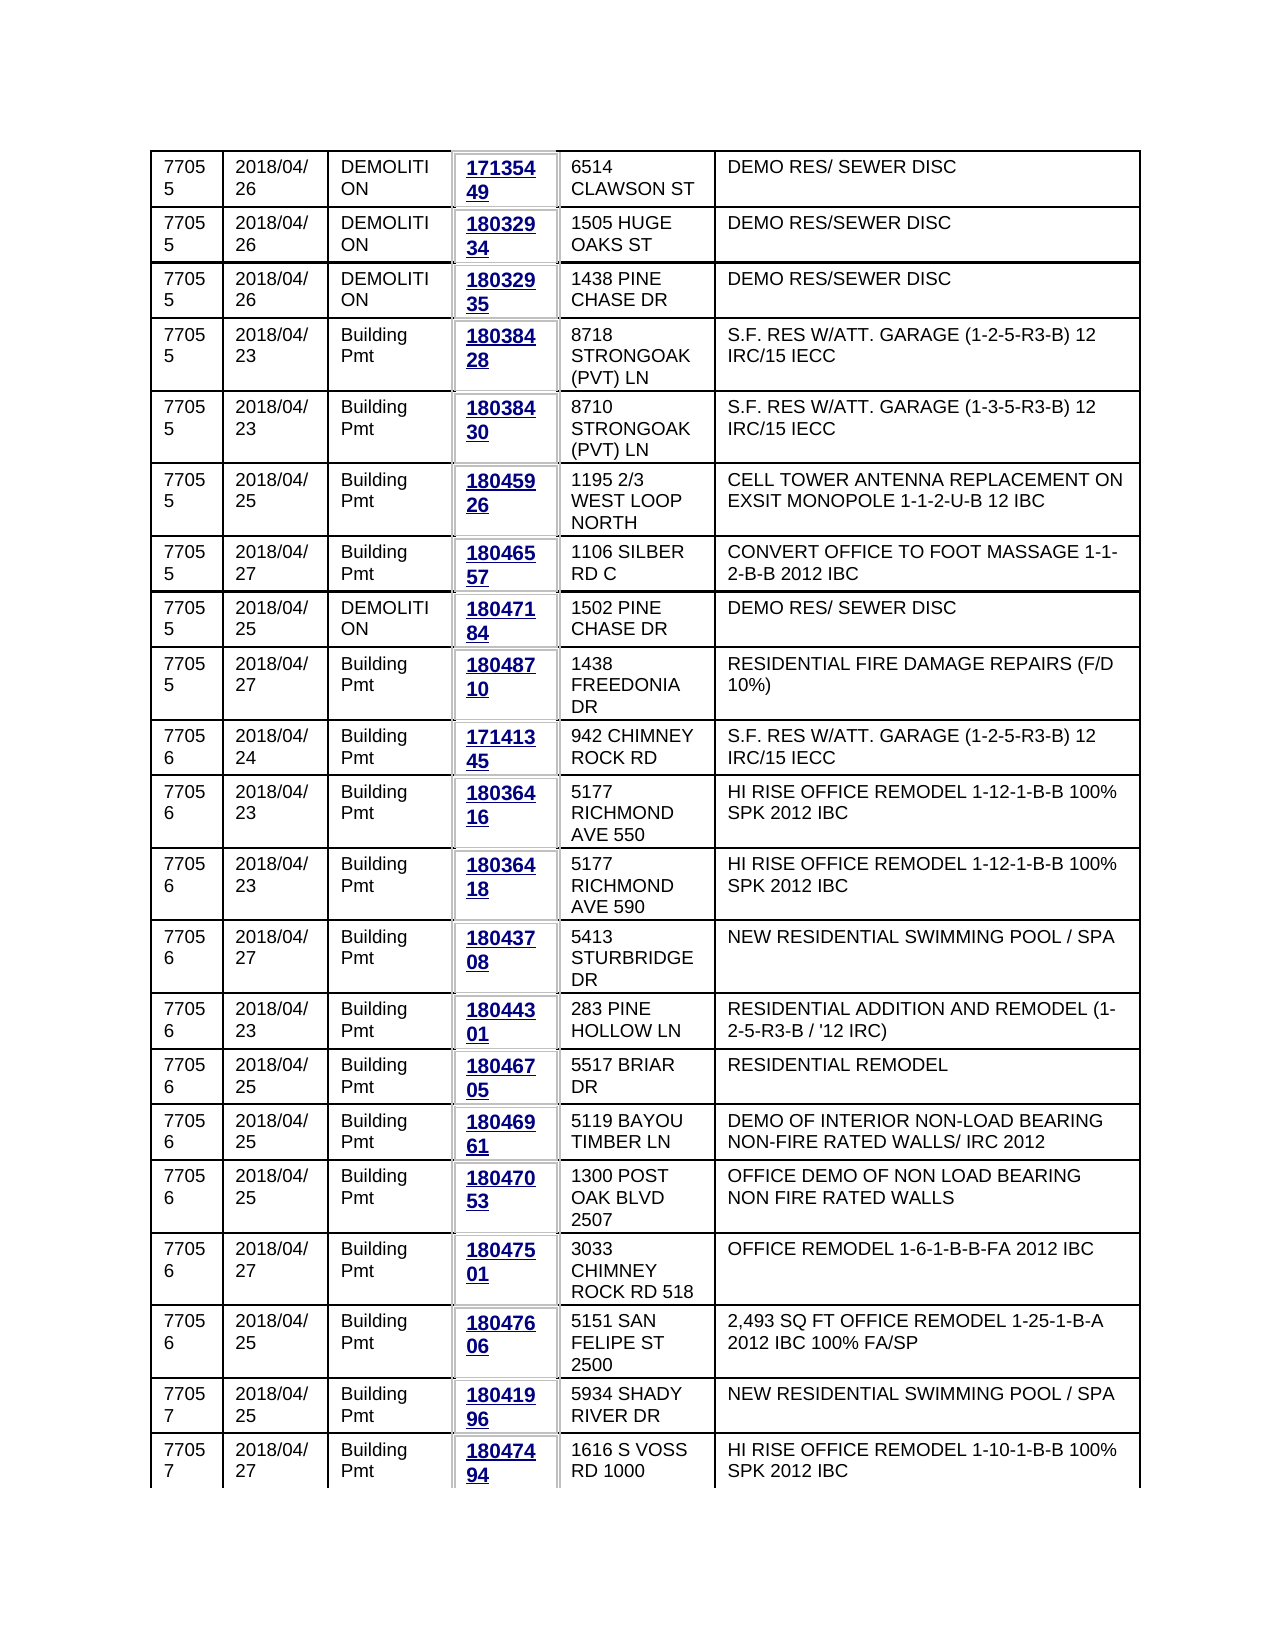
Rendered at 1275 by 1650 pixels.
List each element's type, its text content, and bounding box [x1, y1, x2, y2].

table_cell 2018/04/26 [224, 152, 327, 206]
table_cell 2018/04/25 [224, 593, 327, 646]
table_cell 77056 [152, 1234, 222, 1304]
table_cell 283 PINE HOLLOW LN [561, 994, 714, 1048]
table_cell 2018/04/27 [224, 921, 327, 992]
table_cell 77056 [152, 1105, 222, 1159]
table_cell 2018/04/23 [224, 319, 327, 390]
table_cell 2018/04/27 [224, 537, 327, 590]
table_cell DEMO RES/ SEWER DISC [716, 593, 1139, 646]
table_cell RESIDENTIAL REMODEL [716, 1050, 1139, 1103]
table_cell Building Pmt [329, 1234, 451, 1304]
table_cell 77055 [152, 208, 222, 261]
table_cell 1502 PINE CHASE DR [561, 593, 714, 646]
table_cell Building Pmt [329, 1161, 451, 1232]
table_cell DEMOLITION [329, 208, 451, 261]
table_cell 2018/04/25 [224, 1161, 327, 1232]
table_cell 5119 BAYOU TIMBER LN [561, 1105, 714, 1159]
table_cell 1106 SILBER RD C [561, 537, 714, 590]
table_cell 5177 RICHMOND AVE 590 [561, 849, 714, 919]
table_cell 18047494 [456, 1437, 556, 1488]
table_cell 18036418 [456, 852, 556, 919]
table_cell 2018/04/25 [224, 1105, 327, 1159]
table_cell 18047501 [456, 1236, 556, 1304]
table_cell 1195 2/3 WEST LOOP NORTH [561, 464, 714, 535]
table_cell HI RISE OFFICE REMODEL 1-10-1-B-B 100% SPK 2012 IBC [716, 1434, 1139, 1488]
table_cell 18036416 [456, 779, 556, 847]
table_cell 77055 [152, 264, 222, 317]
table_cell 77056 [152, 849, 222, 919]
table_cell 18032935 [456, 266, 556, 317]
table_cell 18038430 [456, 395, 556, 462]
table_cell RESIDENTIAL FIRE DAMAGE REPAIRS (F/D 10%) [716, 648, 1139, 719]
table_cell 77055 [152, 392, 222, 462]
table_cell 2018/04/27 [224, 1434, 327, 1488]
table_cell 5177 RICHMOND AVE 550 [561, 776, 714, 847]
table_cell NEW RESIDENTIAL SWIMMING POOL / SPA [716, 921, 1139, 992]
table_cell 18038428 [456, 322, 556, 390]
table_cell 17135449 [456, 155, 556, 206]
table_cell 77056 [152, 721, 222, 774]
table_cell DEMO RES/SEWER DISC [716, 208, 1139, 261]
table_cell 77056 [152, 1161, 222, 1232]
table_cell Building Pmt [329, 1379, 451, 1432]
table_cell 18046557 [456, 540, 556, 590]
table_cell 2018/04/24 [224, 721, 327, 774]
table_cell 18046961 [456, 1108, 556, 1159]
table_cell 17141345 [456, 723, 556, 774]
table_cell 18047184 [456, 595, 556, 646]
table_cell 1505 HUGE OAKS ST [561, 208, 714, 261]
table_cell S.F. RES W/ATT. GARAGE (1-3-5-R3-B) 12 IRC/15 IECC [716, 392, 1139, 462]
table_cell 3033 CHIMNEY ROCK RD 518 [561, 1234, 714, 1304]
table_cell 77057 [152, 1379, 222, 1432]
table_cell 2018/04/23 [224, 994, 327, 1048]
table_cell RESIDENTIAL ADDITION AND REMODEL (1-2-5-R3-B / '12 IRC) [716, 994, 1139, 1048]
table_cell 1300 POST OAK BLVD 2507 [561, 1161, 714, 1232]
table_cell 18047606 [456, 1309, 556, 1377]
table_cell 77056 [152, 776, 222, 847]
table_cell Building Pmt [329, 1050, 451, 1103]
table_cell 2018/04/23 [224, 849, 327, 919]
table_cell HI RISE OFFICE REMODEL 1-12-1-B-B 100% SPK 2012 IBC [716, 849, 1139, 919]
table_cell CONVERT OFFICE TO FOOT MASSAGE 1-1-2-B-B 2012 IBC [716, 537, 1139, 590]
table_cell 1616 S VOSS RD 1000 [561, 1434, 714, 1488]
table_cell DEMOLITION [329, 152, 451, 206]
table_cell CELL TOWER ANTENNA REPLACEMENT ON EXSIT MONOPOLE 1-1-2-U-B 12 IBC [716, 464, 1139, 535]
table_cell Building Pmt [329, 537, 451, 590]
table_cell Building Pmt [329, 319, 451, 390]
table_cell 77057 [152, 1434, 222, 1488]
table_cell 77055 [152, 319, 222, 390]
table_cell 2018/04/25 [224, 1306, 327, 1377]
table_cell Building Pmt [329, 1434, 451, 1488]
table_cell Building Pmt [329, 921, 451, 992]
table_cell 77055 [152, 593, 222, 646]
table_cell 6514 CLAWSON ST [561, 152, 714, 206]
table_cell 77055 [152, 464, 222, 535]
table_cell 2018/04/26 [224, 208, 327, 261]
table_cell 5413 STURBRIDGE DR [561, 921, 714, 992]
table_cell 2018/04/27 [224, 1234, 327, 1304]
table_cell Building Pmt [329, 392, 451, 462]
table_cell 18043708 [456, 924, 556, 992]
table_cell 1438 FREEDONIA DR [561, 648, 714, 719]
table_cell OFFICE DEMO OF NON LOAD BEARING NON FIRE RATED WALLS [716, 1161, 1139, 1232]
table_cell 77056 [152, 1306, 222, 1377]
table_cell Building Pmt [329, 1105, 451, 1159]
table_cell 942 CHIMNEY ROCK RD [561, 721, 714, 774]
table_cell DEMOLITION [329, 264, 451, 317]
table_cell 77055 [152, 537, 222, 590]
table_cell 2018/04/23 [224, 392, 327, 462]
table_cell 77055 [152, 152, 222, 206]
table_cell S.F. RES W/ATT. GARAGE (1-2-5-R3-B) 12 IRC/15 IECC [716, 721, 1139, 774]
table_cell 18044301 [456, 997, 556, 1048]
table_cell Building Pmt [329, 776, 451, 847]
table_cell 8710 STRONGOAK (PVT) LN [561, 392, 714, 462]
table_cell OFFICE REMODEL 1-6-1-B-B-FA 2012 IBC [716, 1234, 1139, 1304]
table_cell 2018/04/25 [224, 1379, 327, 1432]
table_cell S.F. RES W/ATT. GARAGE (1-2-5-R3-B) 12 IRC/15 IECC [716, 319, 1139, 390]
table_cell 77056 [152, 994, 222, 1048]
table_cell 8718 STRONGOAK (PVT) LN [561, 319, 714, 390]
table_cell DEMOLITION [329, 593, 451, 646]
table_cell 5934 SHADY RIVER DR [561, 1379, 714, 1432]
table_cell Building Pmt [329, 721, 451, 774]
table_cell 2018/04/27 [224, 648, 327, 719]
table_cell DEMO OF INTERIOR NON-LOAD BEARING NON-FIRE RATED WALLS/ IRC 2012 [716, 1105, 1139, 1159]
table_cell 1438 PINE CHASE DR [561, 264, 714, 317]
table_cell Building Pmt [329, 994, 451, 1048]
table_cell 18032934 [456, 211, 556, 261]
table_cell 5517 BRIAR DR [561, 1050, 714, 1103]
table_cell Building Pmt [329, 464, 451, 535]
table_cell 18046705 [456, 1052, 556, 1103]
table_cell 2018/04/26 [224, 264, 327, 317]
table_cell 77055 [152, 648, 222, 719]
table_cell 77056 [152, 1050, 222, 1103]
table_cell 5151 SAN FELIPE ST 2500 [561, 1306, 714, 1377]
table_cell 2018/04/25 [224, 1050, 327, 1103]
table_cell Building Pmt [329, 1306, 451, 1377]
table_cell Building Pmt [329, 849, 451, 919]
table_cell DEMO RES/SEWER DISC [716, 264, 1139, 317]
table_cell DEMO RES/ SEWER DISC [716, 152, 1139, 206]
table_cell 2018/04/25 [224, 464, 327, 535]
table_cell 2018/04/23 [224, 776, 327, 847]
table_cell NEW RESIDENTIAL SWIMMING POOL / SPA [716, 1379, 1139, 1432]
table_cell HI RISE OFFICE REMODEL 1-12-1-B-B 100% SPK 2012 IBC [716, 776, 1139, 847]
table_cell 18047053 [456, 1164, 556, 1232]
table_cell 2,493 SQ FT OFFICE REMODEL 1-25-1-B-A 2012 IBC 100% FA/SP [716, 1306, 1139, 1377]
table_cell 18045926 [456, 467, 556, 535]
table_cell Building Pmt [329, 648, 451, 719]
table_cell 18048710 [456, 651, 556, 719]
table_cell 77056 [152, 921, 222, 992]
table_cell 18041996 [456, 1381, 556, 1432]
